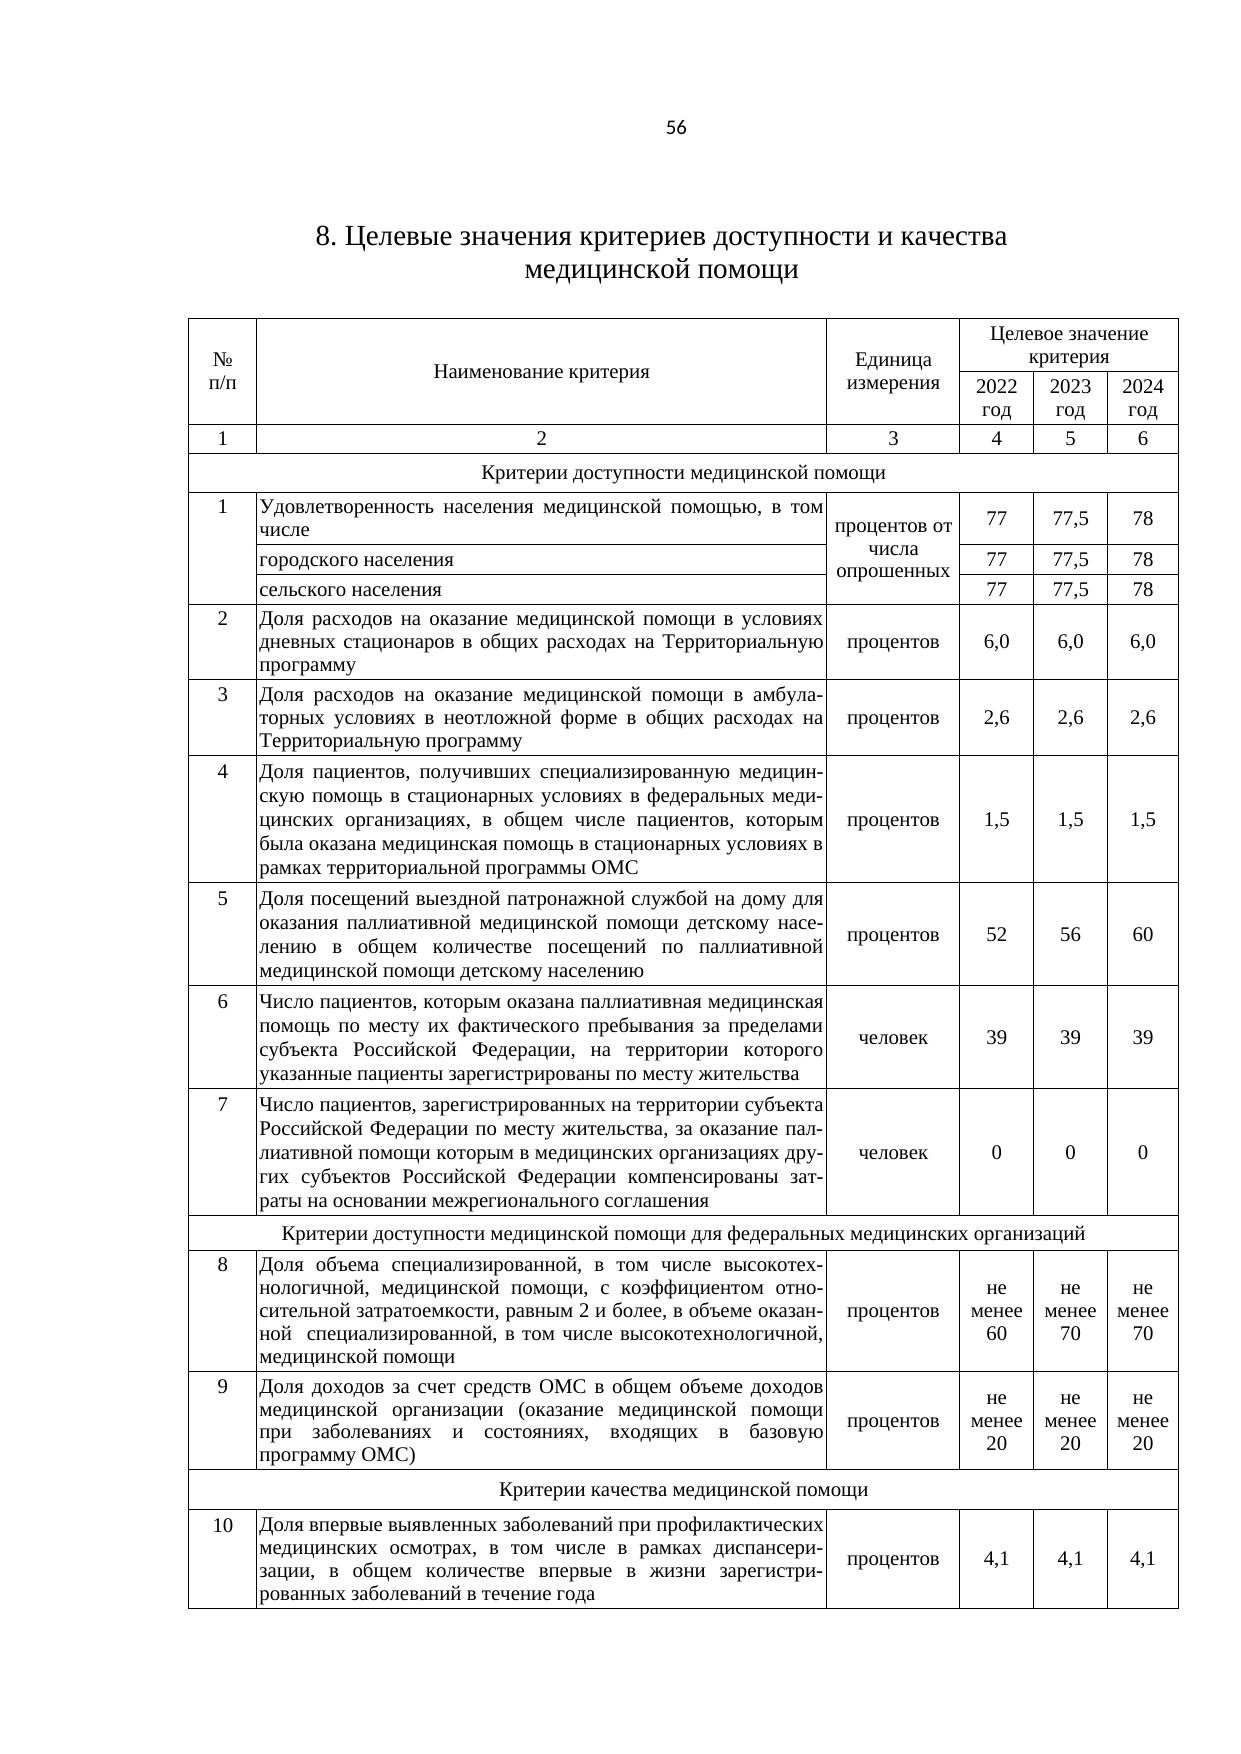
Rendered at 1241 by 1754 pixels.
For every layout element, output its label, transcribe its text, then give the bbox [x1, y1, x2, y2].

table_cell 4,1 [960, 1510, 1033, 1608]
table_cell 77 [960, 493, 1033, 544]
table_cell 78 [1108, 493, 1178, 544]
table_cell не менее 20 [1108, 1372, 1178, 1469]
table_cell 4 [960, 425, 1033, 453]
table_cell Число пациентов, которым оказана паллиативная медицинская помощь по месту их фактического пребывания за пределами субъекта Российской Федерации, на территории которого указанные пациенты зарегистрированы по месту жительства [257, 986, 826, 1088]
table_cell 39 [1034, 986, 1107, 1088]
table_cell 1,5 [1034, 756, 1107, 882]
table_cell процентов [827, 883, 959, 985]
table_cell Удовлетворенность населения медицинской помощью, в том числе [257, 493, 826, 544]
table_cell Доля впервые выявленных заболеваний при профилактических медицинских осмотрах, в том числе в рамках диспансери-зации, в общем количестве впервые в жизни зарегистри-рованных заболеваний в течение года [257, 1510, 826, 1608]
table_cell 6,0 [1034, 605, 1107, 679]
table_cell процентов [827, 680, 959, 755]
table_cell Доля расходов на оказание медицинской помощи в амбула-торных условиях в неотложной форме в общих расходах на Территориальную программу [257, 680, 826, 755]
table_cell 2,6 [1034, 680, 1107, 755]
table_header № п/п [189, 319, 256, 423]
table_cell процентов [827, 1510, 959, 1608]
table_cell 2 [189, 605, 256, 679]
table_cell 3 [827, 425, 959, 453]
table_cell 2,6 [960, 680, 1033, 755]
table_cell 78 [1108, 545, 1178, 574]
table_cell 1 [189, 425, 256, 453]
table_cell не менее 60 [960, 1251, 1033, 1371]
table_cell 77,5 [1034, 545, 1107, 574]
table_cell процентов от числа опрошенных [827, 493, 959, 604]
table_cell не менее 70 [1108, 1251, 1178, 1371]
table_cell 0 [960, 1089, 1033, 1215]
table_cell процентов [827, 1251, 959, 1371]
table_cell 6,0 [960, 605, 1033, 679]
table_cell 5 [1034, 425, 1107, 453]
table_cell 2022 год [960, 372, 1033, 423]
table_cell человек [827, 986, 959, 1088]
table_cell Доля пациентов, получивших специализированную медицин-скую помощь в стационарных условиях в федеральных меди-цинских организациях, в общем числе пациентов, которым была оказана медицинская помощь в стационарных условиях в рамках территориальной программы ОМС [257, 756, 826, 882]
table_cell 52 [960, 883, 1033, 985]
table_cell 0 [1034, 1089, 1107, 1215]
table_cell не менее 70 [1034, 1251, 1107, 1371]
table_cell сельского населения [257, 575, 826, 604]
table_cell 4,1 [1034, 1510, 1107, 1608]
table_cell 0 [1108, 1089, 1178, 1215]
table_cell 6 [1108, 425, 1178, 453]
table_cell 5 [189, 883, 256, 985]
table_cell 2,6 [1108, 680, 1178, 755]
table_cell городского населения [257, 545, 826, 574]
table_cell Доля объема специализированной, в том числе высокотех-нологичной, медицинской помощи, с коэффициентом отно-сительной затратоемкости, равным 2 и более, в объеме оказан-ной специализированной, в том числе высокотехнологичной, медицинской помощи [257, 1251, 826, 1371]
table_cell 8 [189, 1251, 256, 1371]
table_cell процентов [827, 1372, 959, 1469]
table_cell 2 [257, 425, 826, 453]
table_cell не менее 20 [960, 1372, 1033, 1469]
table_cell 39 [1108, 986, 1178, 1088]
table_cell не менее 20 [1034, 1372, 1107, 1469]
table_cell 77 [960, 545, 1033, 574]
table_cell процентов [827, 756, 959, 882]
table_cell человек [827, 1089, 959, 1215]
text медицинской помощи [307, 251, 1016, 285]
table_header Целевое значение критерия [960, 319, 1178, 371]
table_cell Критерии доступности медицинской помощи [189, 454, 1178, 492]
table_cell 7 [189, 1089, 256, 1215]
text 8. Целевые значения критериев доступности и качества [307, 218, 1016, 251]
table_cell 4 [189, 756, 256, 882]
table_cell процентов [827, 605, 959, 679]
table_cell Доля посещений выездной патронажной службой на дому для оказания паллиативной медицинской помощи детскому насе-лению в общем количестве посещений по паллиативной медицинской помощи детскому населению [257, 883, 826, 985]
table_cell 56 [1034, 883, 1107, 985]
table_header Единица измерения [827, 319, 959, 423]
table_cell 3 [189, 680, 256, 755]
table_cell 1 [189, 493, 256, 604]
table_cell 77 [960, 575, 1033, 604]
table_cell 9 [189, 1372, 256, 1469]
table_cell 2024 год [1108, 372, 1178, 423]
table_cell 77,5 [1034, 575, 1107, 604]
table_cell 77,5 [1034, 493, 1107, 544]
table_cell 6,0 [1108, 605, 1178, 679]
table_cell 1,5 [960, 756, 1033, 882]
table_cell Доля расходов на оказание медицинской помощи в условиях дневных стационаров в общих расходах на Территориальную программу [257, 605, 826, 679]
table_cell 60 [1108, 883, 1178, 985]
table_cell 4,1 [1108, 1510, 1178, 1608]
table_cell Число пациентов, зарегистрированных на территории субъекта Российской Федерации по месту жительства, за оказание пал-лиативной помощи которым в медицинских организациях дру-гих субъектов Российской Федерации компенсированы зат-раты на основании межрегионального соглашения [257, 1089, 826, 1215]
table_cell 10 [189, 1510, 256, 1608]
table_cell Критерии доступности медицинской помощи для федеральных медицинских организаций [189, 1216, 1178, 1249]
table_cell 6 [189, 986, 256, 1088]
table_cell 2023 год [1034, 372, 1107, 423]
table_cell 1,5 [1108, 756, 1178, 882]
table_cell Критерии качества медицинской помощи [189, 1470, 1178, 1509]
table_header Наименование критерия [257, 319, 826, 423]
table_cell Доля доходов за счет средств ОМС в общем объеме доходов медицинской организации (оказание медицинской помощи при заболеваниях и состояниях, входящих в базовую программу ОМС) [257, 1372, 826, 1469]
table_cell 39 [960, 986, 1033, 1088]
table_cell 78 [1108, 575, 1178, 604]
